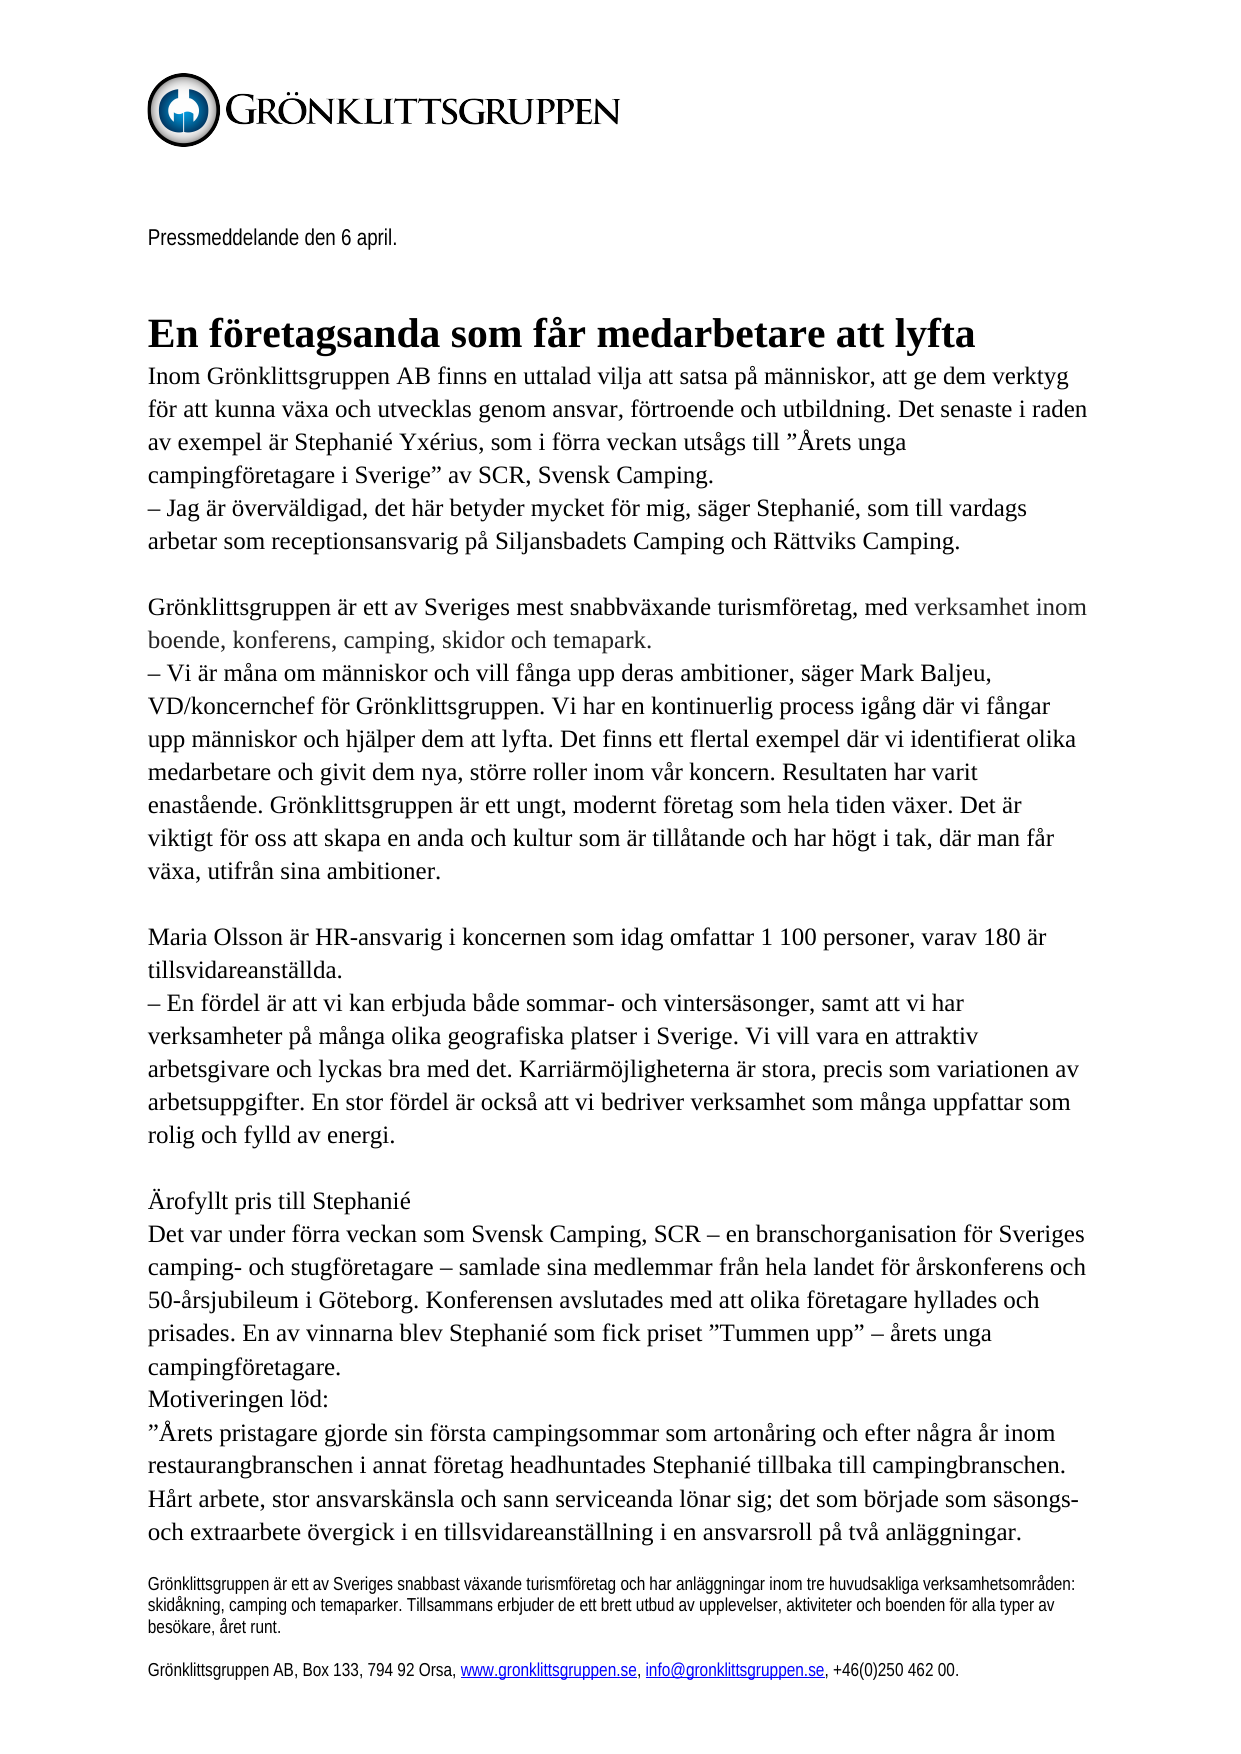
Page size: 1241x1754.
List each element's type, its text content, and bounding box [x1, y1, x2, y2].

text Pressmeddelande den 6 april. [148, 224, 1093, 250]
picture [147, 73, 621, 147]
